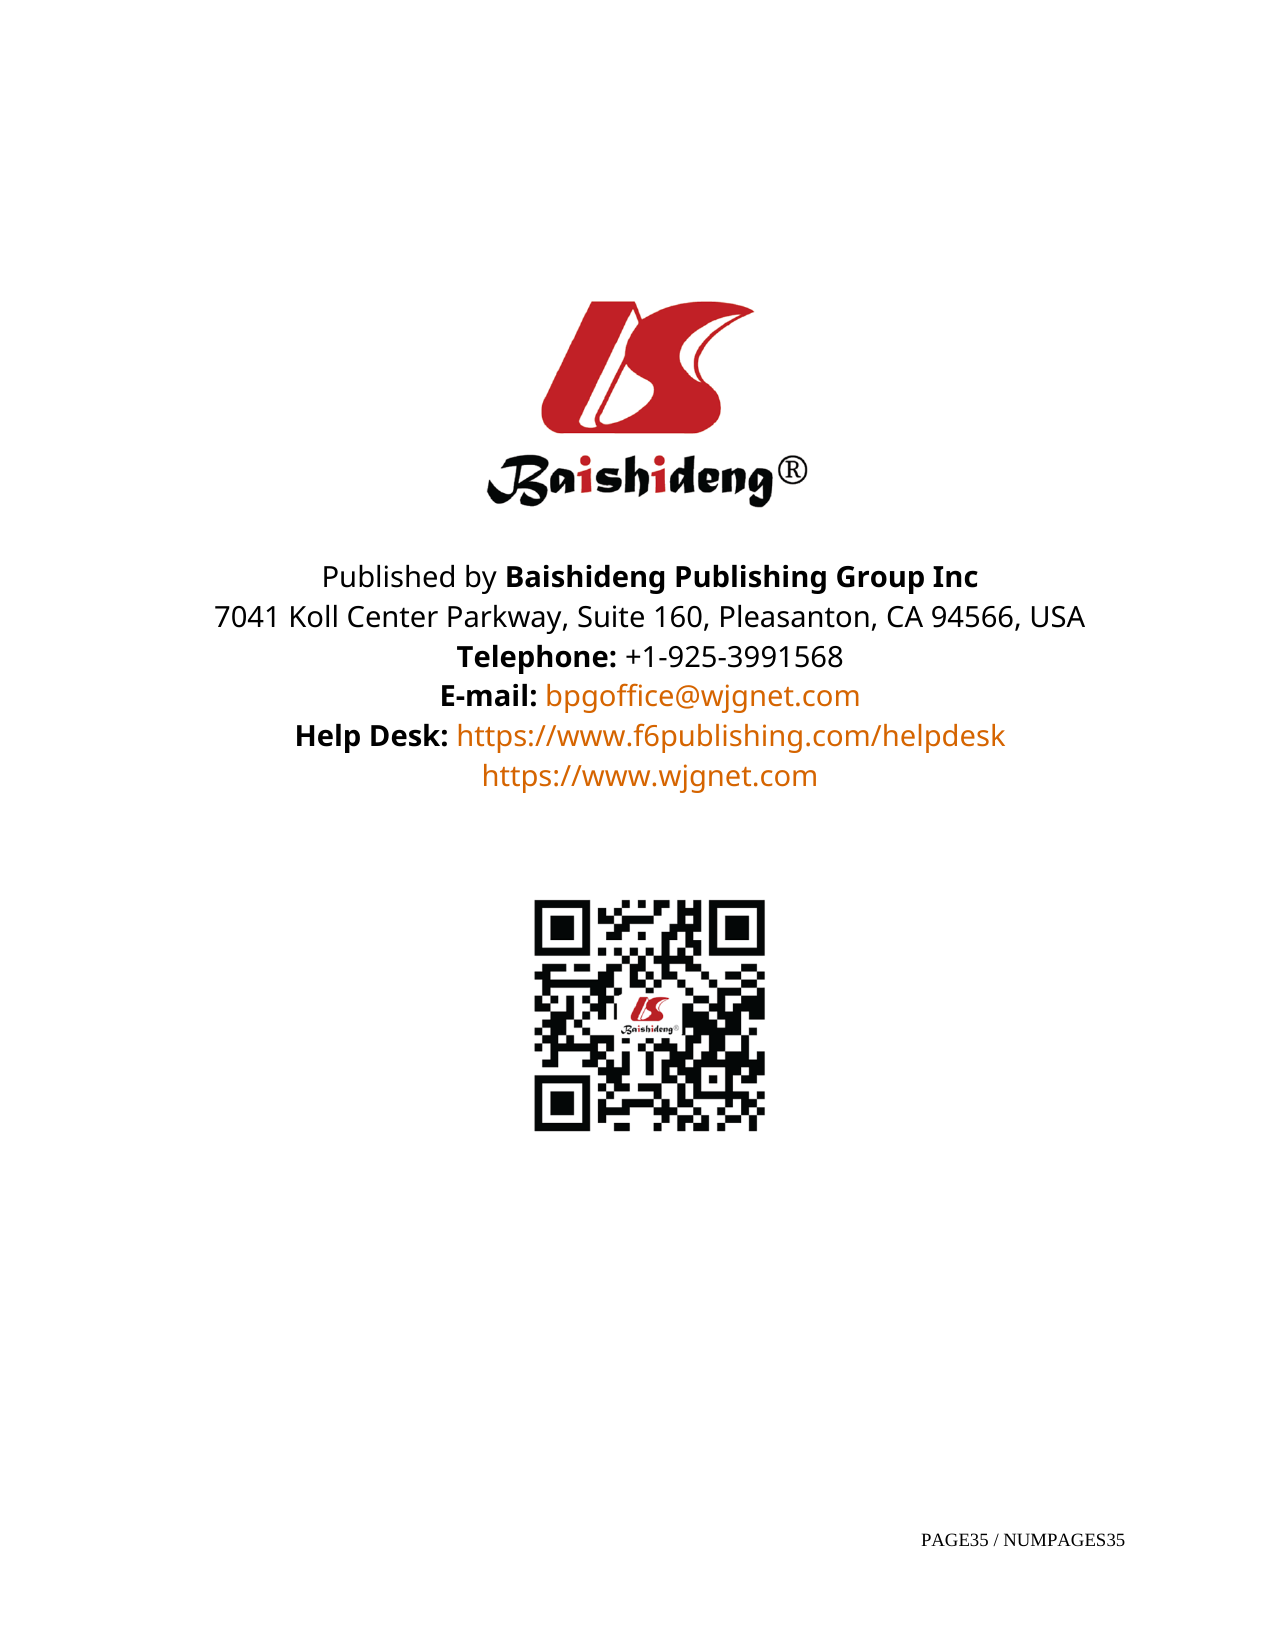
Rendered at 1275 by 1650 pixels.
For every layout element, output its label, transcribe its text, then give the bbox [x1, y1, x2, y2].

picture [531, 896, 769, 1134]
text Published by Baishideng Publishing Group Inc [175, 557, 1125, 596]
text E-mail: bpgoffice@wjgnet.com [175, 676, 1125, 715]
picture [445, 286, 855, 523]
text Telephone: +1-925-3991568 [175, 636, 1125, 676]
text https://www.wjgnet.com [175, 755, 1125, 795]
text 7041 Koll Center Parkway, Suite 160, Pleasanton, CA 94566, USA [175, 596, 1125, 636]
text Help Desk: https://www.f6publishing.com/helpdesk [175, 715, 1125, 755]
